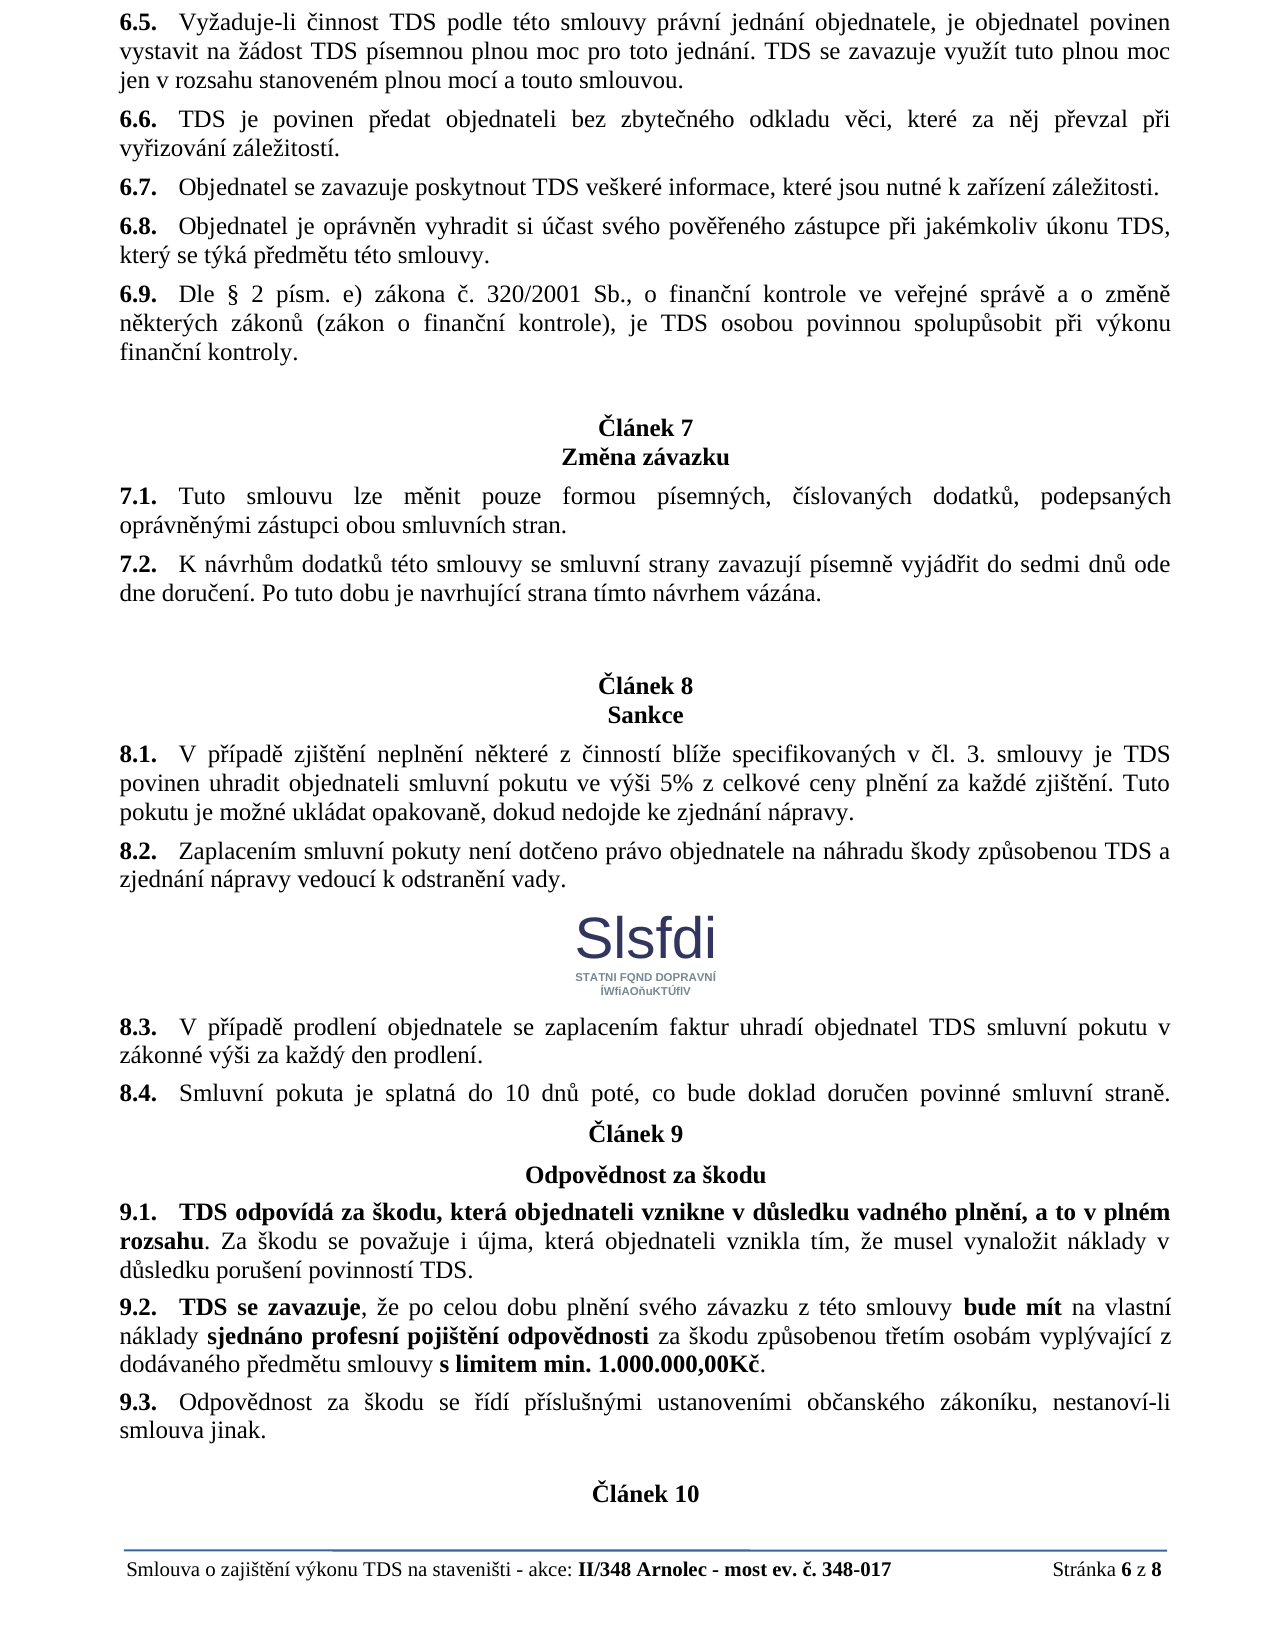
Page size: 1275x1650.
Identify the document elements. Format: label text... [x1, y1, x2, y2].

list Odpovědnost za škodu se řídí příslušnými ustanoveními občanského zákoníku, nestanoví-li smlouva jinak. [119, 1387, 1172, 1444]
list Tuto smlouvu lze měnit pouze formou písemných, číslovaných dodatků, podepsaných oprávněnými zástupci obou smluvních stran. [119, 481, 1172, 539]
list Vyžaduje-li činnost TDS podle této smlouvy právní jednání objednatele, je objednatel povinen vystavit na žádost TDS písemnou plnou moc pro toto jednání. TDS se zavazuje využít tuto plnou moc jen v rozsahu stanoveném plnou mocí a touto smlouvou. [119, 7, 1172, 94]
list TDS je povinen předat objednateli bez zbytečného odkladu věci, které za něj převzal při vyřizování záležitostí. [119, 104, 1172, 162]
text Změna závazku [119, 442, 1172, 471]
text Článek 7 [119, 413, 1172, 442]
list V případě prodlení objednatele se zaplacením faktur uhradí objednatel TDS smluvní pokutu v zákonné výši za každý den prodlení. [119, 1012, 1172, 1069]
text Sankce [119, 700, 1172, 729]
list Dle § 2 písm. e) zákona č. 320/2001 Sb., o finanční kontrole ve veřejné správě a o změně některých zákonů (zákon o finanční kontrole), je TDS osobou povinnou spolupůsobit při výkonu finanční kontroly. [119, 279, 1172, 365]
list Objednatel se zavazuje poskytnout TDS veškeré informace, které jsou nutné k zařízení záležitosti. [119, 172, 1172, 201]
list TDS odpovídá za škodu, která objednateli vznikne v důsledku vadného plnění, a to v plném rozsahu. Za škodu se považuje i újma, která objednateli vznikla tím, že musel vynaložit náklady v důsledku porušení povinností TDS. [119, 1197, 1172, 1284]
text Článek 8 [119, 671, 1172, 700]
list Zaplacením smluvní pokuty není dotčeno právo objednatele na náhradu škody způsobenou TDS a zjednání nápravy vedoucí k odstranění vady. [119, 836, 1172, 893]
list Objednatel je oprávněn vyhradit si účast svého pověřeného zástupce při jakémkoliv úkonu TDS, který se týká předmětu této smlouvy. [119, 211, 1172, 269]
text Slsfdi [119, 904, 1172, 971]
list V případě zjištění neplnění některé z činností blíže specifikovaných v čl. 3. smlouvy je TDS povinen uhradit objednateli smluvní pokutu ve výši 5% z celkové ceny plnění za každé zjištění. Tuto pokutu je možné ukládat opakovaně, dokud nedojde ke zjednání nápravy. [119, 739, 1172, 825]
text ÍWfiAOňuKTÚflV [119, 984, 1172, 997]
text STATNI FQND DOPRAVNÍ [119, 971, 1172, 984]
text Odpovědnost za škodu [119, 1160, 1172, 1189]
list K návrhům dodatků této smlouvy se smluvní strany zavazují písemně vyjádřit do sedmi dnů ode dne doručení. Po tuto dobu je navrhující strana tímto návrhem vázána. [119, 549, 1172, 607]
list Smluvní pokuta je splatná do 10 dnů poté, co bude doklad doručen povinné smluvní straně. Článek 9 [119, 1078, 1172, 1148]
list TDS se zavazuje, že po celou dobu plnění svého závazku z této smlouvy bude mít na vlastní náklady sjednáno profesní pojištění odpovědnosti za škodu způsobenou třetím osobám vyplývající z dodávaného předmětu smlouvy s limitem min. 1.000.000,00Kč. [119, 1292, 1172, 1378]
text Článek 10 [119, 1479, 1172, 1508]
